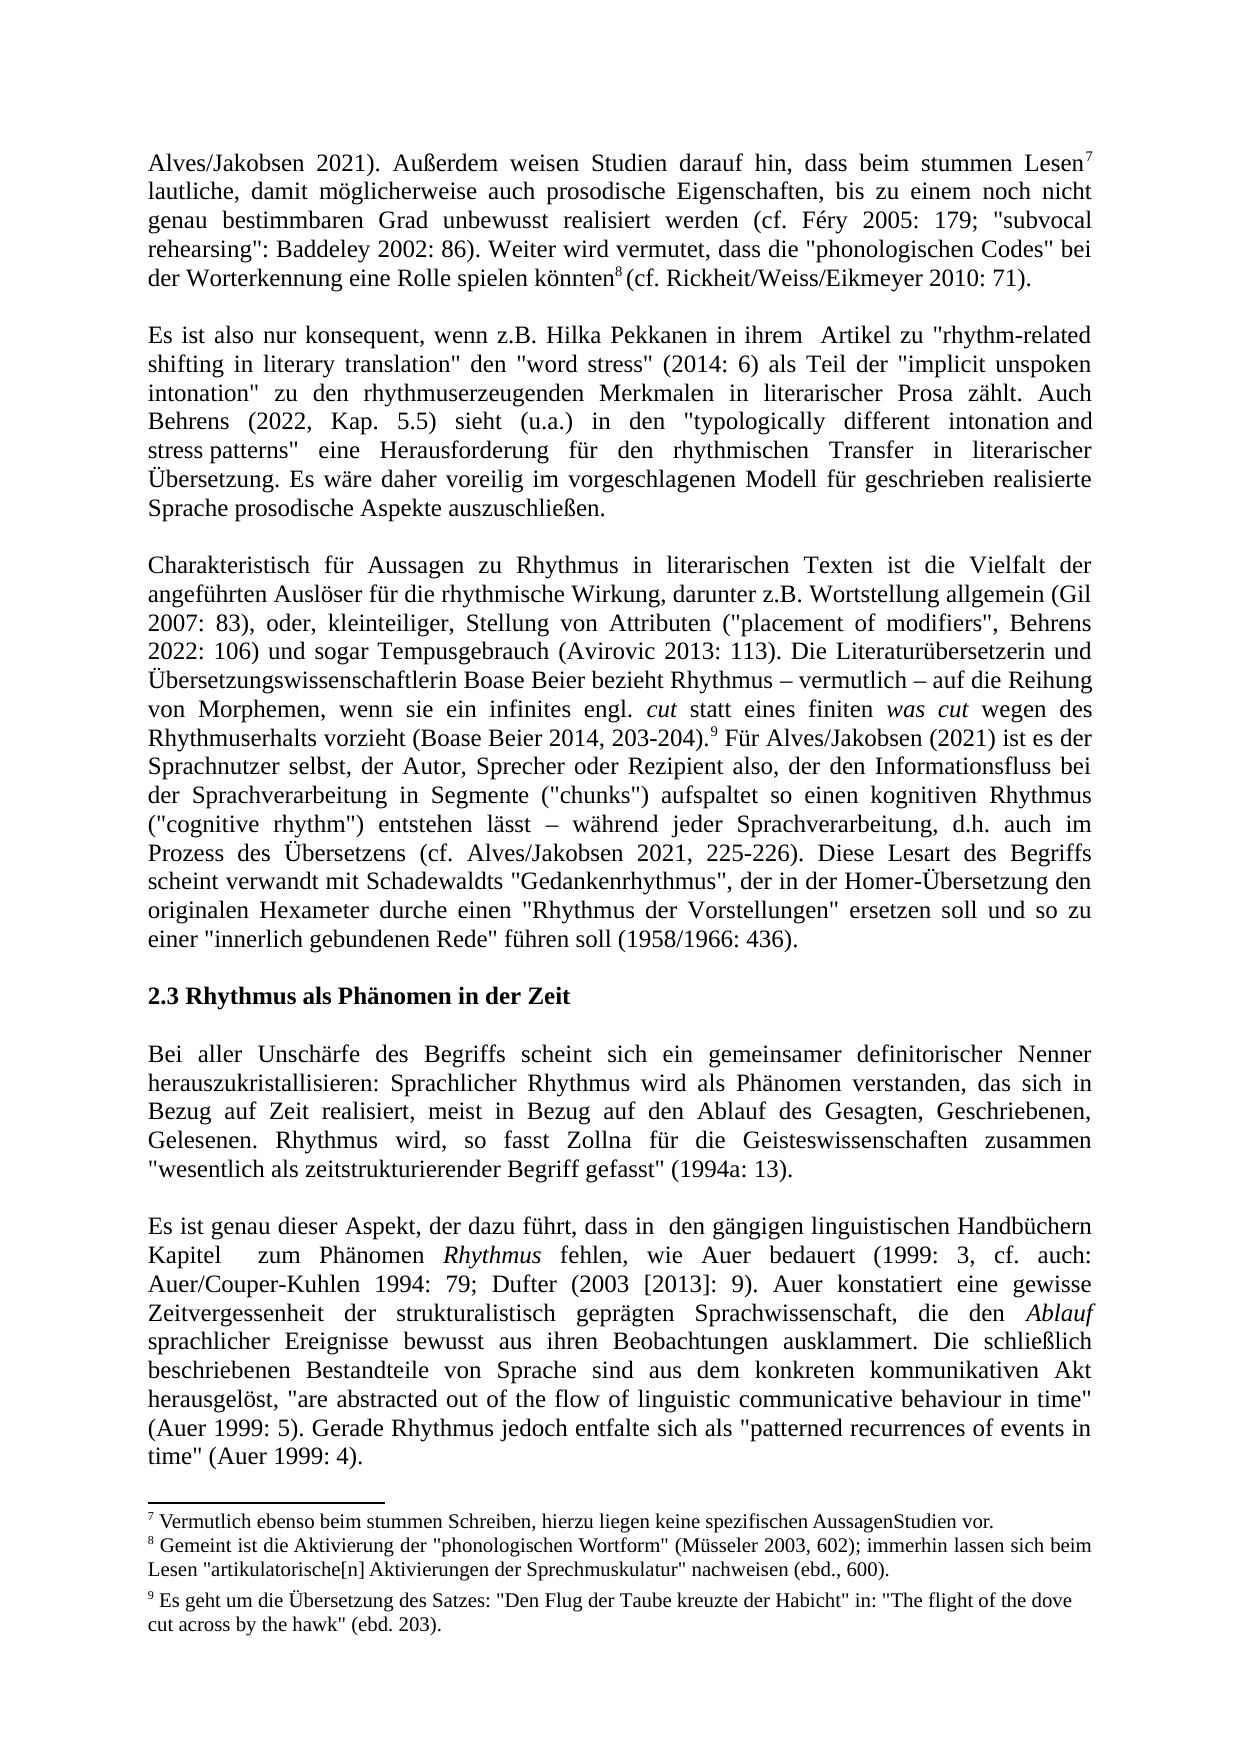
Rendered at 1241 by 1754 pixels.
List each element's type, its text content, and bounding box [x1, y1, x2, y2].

text Charakteristisch für Aussagen zu Rhythmus in literarischen Texten ist die Vielfalt der angeführten Auslöser für die rhythmische Wirkung, darunter z.B. Wortstellung allgemein (Gil 2007: 83), oder, kleinteiliger, Stellung von Attributen ("placement of modifiers", Behrens 2022: 106) und sogar Tempusgebrauch (Avirovic 2013: 113). Die Literaturübersetzerin und Übersetzungswissenschaftlerin Boase Beier bezieht Rhythmus – vermutlich – auf die Reihung von Morphemen, wenn sie ein infinites engl. cut statt eines finiten was cut wegen des Rhythmuserhalts vorzieht (Boase Beier 2014, 203-204). Für Alves/Jakobsen (2021) ist es der Sprachnutzer selbst, der Autor, Sprecher oder Rezipient also, der den Informationsfluss bei der Sprachverarbeitung in Segmente ("chunks") aufspaltet so einen kognitiven Rhythmus ("cognitive rhythm") entstehen lässt – während jeder Sprachverarbeitung, d.h. auch im Prozess des Übersetzens (cf. Alves/Jakobsen 2021, 225-226). Diese Lesart des Begriffs scheint verwandt mit Schadewaldts "Gedankenrhythmus", der in der Homer-Übersetzung den originalen Hexameter durche einen "Rhythmus der Vorstellungen" ersetzen soll und so zu einer "innerlich gebundenen Rede" führen soll (1958/1966: 436). [148, 550, 1093, 953]
text 2.3 Rhythmus als Phänomen in der Zeit [148, 981, 1093, 1010]
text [148, 148, 1093, 291]
text Es ist also nur konsequent, wenn z.B. Hilka Pekkanen in ihrem Artikel zu "rhythm-related shifting in literary translation" den "word stress" (2014: 6) als Teil der "implicit unspoken intonation" zu den rhythmuserzeugenden Merkmalen in literarischer Prosa zählt. Auch Behrens (2022, Kap. 5.5) sieht (u.a.) in den "typologically different intonation and stress patterns" eine Herausforderung für den rhythmischen Transfer in literarischer Übersetzung. Es wäre daher voreilig im vorgeschlagenen Modell für geschrieben realisierte Sprache prosodische Aspekte auszuschließen. [148, 320, 1093, 521]
text Bei aller Unschärfe des Begriffs scheint sich ein gemeinsamer definitorischer Nenner herauszukristallisieren: Sprachlicher Rhythmus wird als Phänomen verstanden, das sich in Bezug auf Zeit realisiert, meist in Bezug auf den Ablauf des Gesagten, Geschriebenen, Gelesenen. Rhythmus wird, so fasst Zollna für die Geisteswissenschaften zusammen "wesentlich als zeitstrukturierender Begriff gefasst" (1994a: 13). [148, 1039, 1093, 1183]
text Es ist genau dieser Aspekt, der dazu führt, dass in den gängigen linguistischen Handbüchern Kapitel zum Phänomen Rhythmus fehlen, wie Auer bedauert (1999: 3, cf. auch: Auer/Couper-Kuhlen 1994: 79; Dufter (2003 [2013]: 9). Auer konstatiert eine gewisse Zeitvergessenheit der strukturalistisch geprägten Sprachwissenschaft, die den Ablauf sprachlicher Ereignisse bewusst aus ihren Beobachtungen ausklammert. Die schließlich beschriebenen Bestandteile von Sprache sind aus dem konkreten kommunikativen Akt herausgelöst, "are abstracted out of the flow of linguistic communicative behaviour in time" (Auer 1999: 5). Gerade Rhythmus jedoch entfalte sich als "patterned recurrences of events in time" (Auer 1999: 4). [148, 1211, 1093, 1470]
